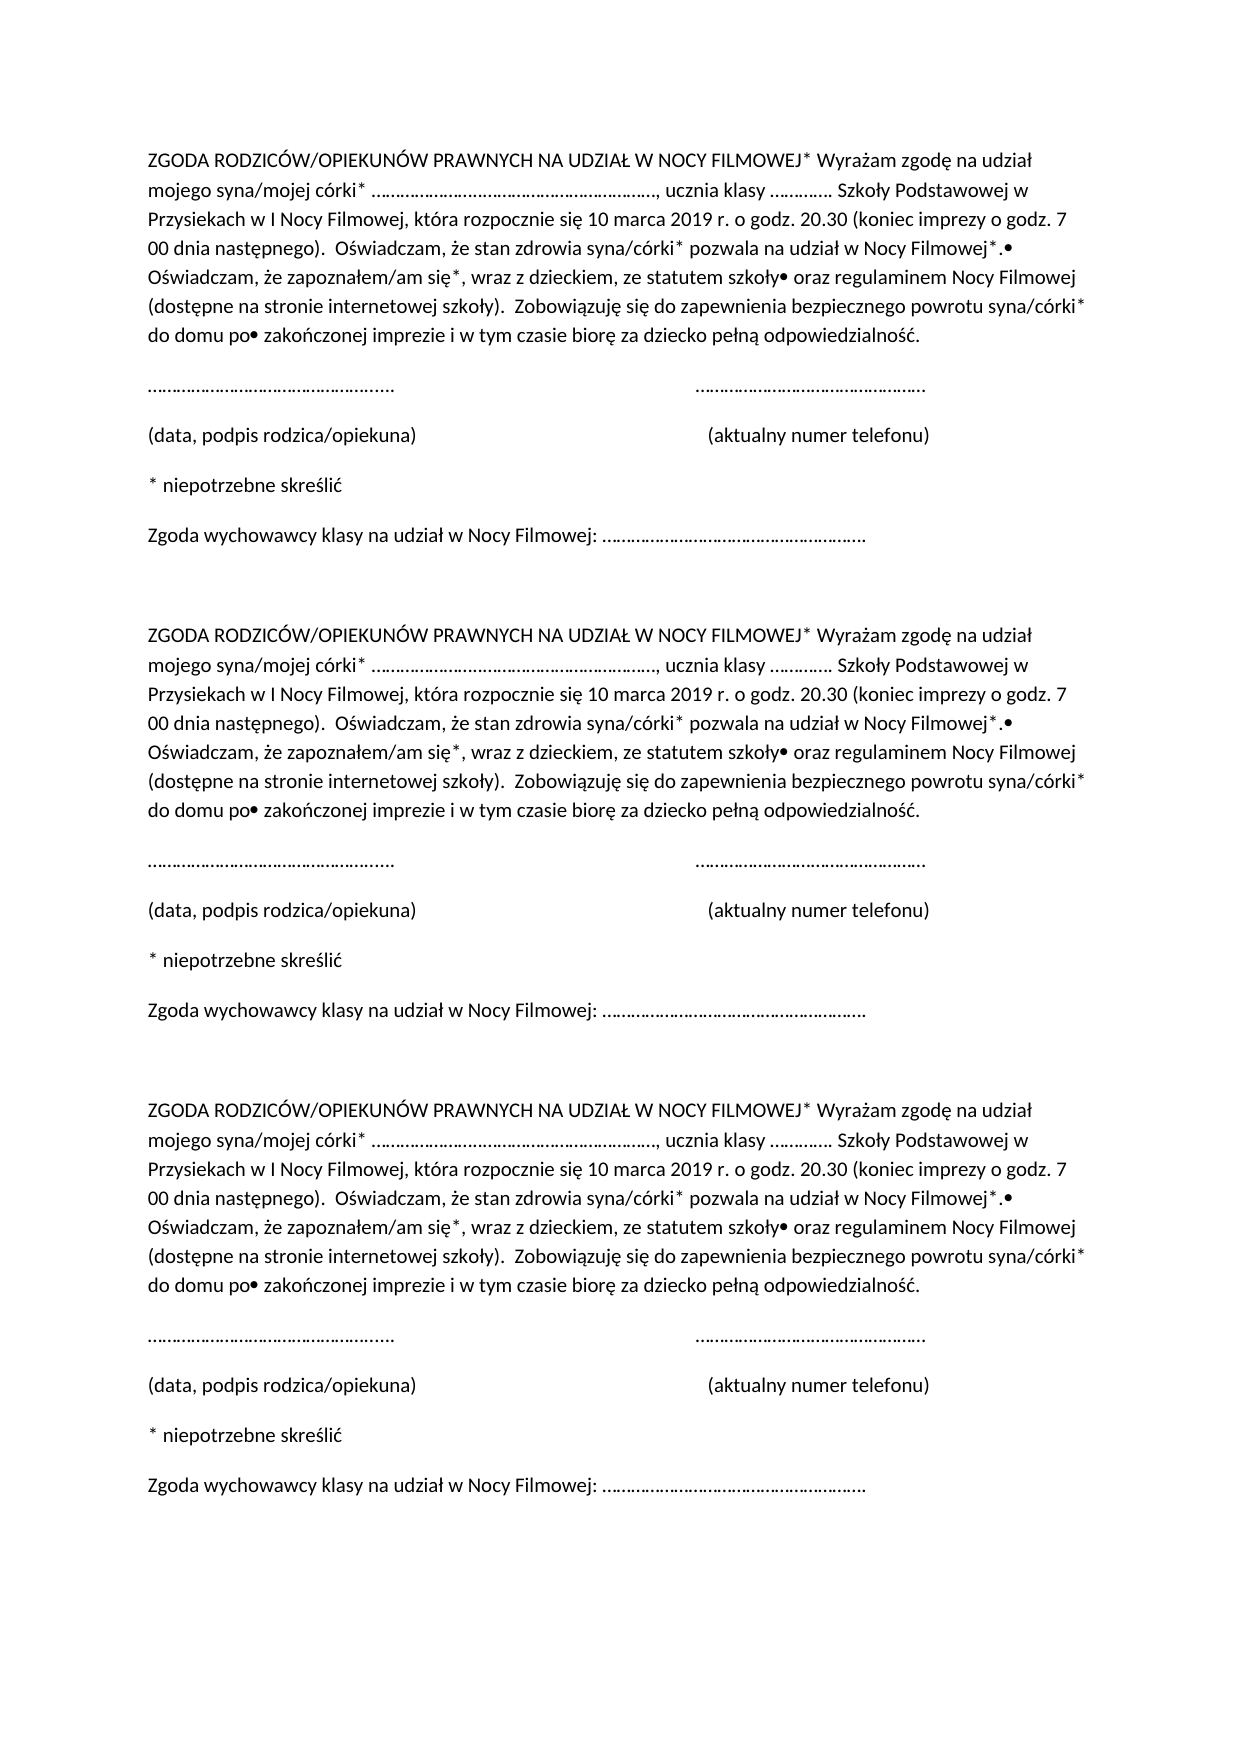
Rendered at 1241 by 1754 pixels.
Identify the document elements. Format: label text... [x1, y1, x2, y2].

text ………………………………………...... ………………………………………… [148, 848, 1093, 873]
text ZGODA RODZICÓW/OPIEKUNÓW PRAWNYCH NA UDZIAŁ W NOCY FILMOWEJ* Wyrażam zgodę na udział mojego syna/mojej córki* …………………..………………………………, ucznia klasy …………. Szkoły Podstawowej w Przysiekach w I Nocy Filmowej, która rozpocznie się 10 marca 2019 r. o godz. 20.30 (koniec imprezy o godz. 7 00 dnia następnego). Oświadczam, że stan zdrowia syna/córki* pozwala na udział w Nocy Filmowej*. Oświadczam, że zapoznałem/am się*, wraz z dzieckiem, ze statutem szkoły oraz regulaminem Nocy Filmowej (dostępne na stronie internetowej szkoły). Zobowiązuję się do zapewnienia bezpiecznego powrotu syna/córki* do domu po zakończonej imprezie i w tym czasie biorę za dziecko pełną odpowiedzialność. [148, 623, 1093, 823]
text ………………………………………...... ………………………………………… [148, 373, 1093, 398]
text (data, podpis rodzica/opiekuna) (aktualny numer telefonu) [148, 898, 1093, 923]
text Zgoda wychowawcy klasy na udział w Nocy Filmowej: ………………………………………………. [148, 998, 1093, 1023]
text Zgoda wychowawcy klasy na udział w Nocy Filmowej: ………………………………………………. [148, 1473, 1093, 1498]
text * niepotrzebne skreślić [148, 948, 1093, 973]
text * niepotrzebne skreślić [148, 1423, 1093, 1448]
text ZGODA RODZICÓW/OPIEKUNÓW PRAWNYCH NA UDZIAŁ W NOCY FILMOWEJ* Wyrażam zgodę na udział mojego syna/mojej córki* …………………..………………………………, ucznia klasy …………. Szkoły Podstawowej w Przysiekach w I Nocy Filmowej, która rozpocznie się 10 marca 2019 r. o godz. 20.30 (koniec imprezy o godz. 7 00 dnia następnego). Oświadczam, że stan zdrowia syna/córki* pozwala na udział w Nocy Filmowej*. Oświadczam, że zapoznałem/am się*, wraz z dzieckiem, ze statutem szkoły oraz regulaminem Nocy Filmowej (dostępne na stronie internetowej szkoły). Zobowiązuję się do zapewnienia bezpiecznego powrotu syna/córki* do domu po zakończonej imprezie i w tym czasie biorę za dziecko pełną odpowiedzialność. [148, 1098, 1093, 1298]
text (data, podpis rodzica/opiekuna) (aktualny numer telefonu) [148, 423, 1093, 448]
text * niepotrzebne skreślić [148, 473, 1093, 498]
text Zgoda wychowawcy klasy na udział w Nocy Filmowej: ………………………………………………. [148, 523, 1093, 548]
text ………………………………………...... ………………………………………… [148, 1323, 1093, 1348]
text ZGODA RODZICÓW/OPIEKUNÓW PRAWNYCH NA UDZIAŁ W NOCY FILMOWEJ* Wyrażam zgodę na udział mojego syna/mojej córki* …………………..………………………………, ucznia klasy …………. Szkoły Podstawowej w Przysiekach w I Nocy Filmowej, która rozpocznie się 10 marca 2019 r. o godz. 20.30 (koniec imprezy o godz. 7 00 dnia następnego). Oświadczam, że stan zdrowia syna/córki* pozwala na udział w Nocy Filmowej*. Oświadczam, że zapoznałem/am się*, wraz z dzieckiem, ze statutem szkoły oraz regulaminem Nocy Filmowej (dostępne na stronie internetowej szkoły). Zobowiązuję się do zapewnienia bezpiecznego powrotu syna/córki* do domu po zakończonej imprezie i w tym czasie biorę za dziecko pełną odpowiedzialność. [148, 148, 1093, 348]
text (data, podpis rodzica/opiekuna) (aktualny numer telefonu) [148, 1373, 1093, 1398]
